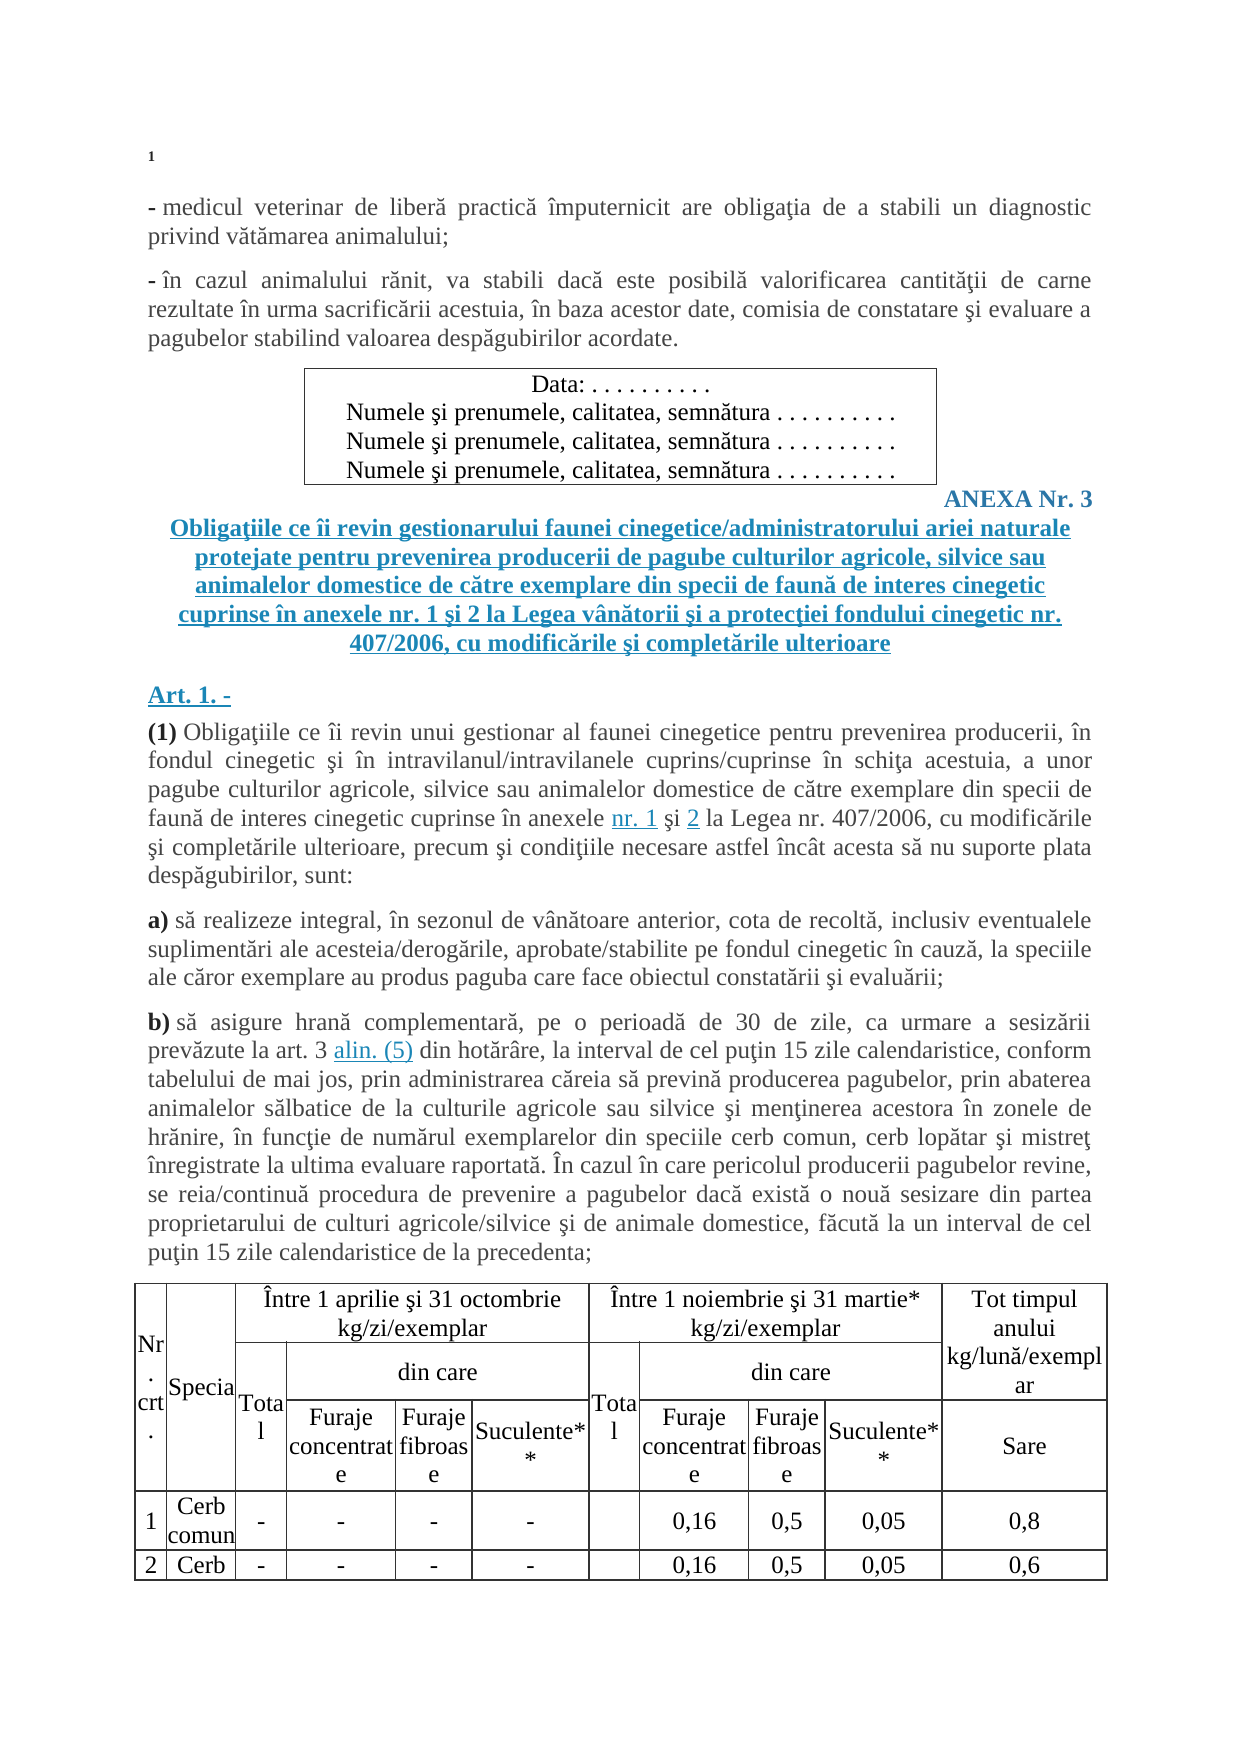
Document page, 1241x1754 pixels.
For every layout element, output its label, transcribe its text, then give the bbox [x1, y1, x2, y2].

table_cell Furaje concentrate [287, 1401, 395, 1490]
table_cell Suculente** [473, 1401, 588, 1490]
table_cell Tot timpul anului kg/lună/exemplar [943, 1284, 1106, 1399]
table_cell Total [236, 1343, 286, 1490]
table_cell Între 1 aprilie şi 31 octombrie kg/zi/exemplar [236, 1284, 588, 1341]
table_cell din care [287, 1343, 588, 1399]
text 1 [148, 148, 1093, 176]
table_cell 1 [136, 1492, 166, 1549]
table_cell 0,5 [749, 1551, 824, 1579]
table_cell - [473, 1492, 588, 1549]
table_cell 0,6 [943, 1551, 1106, 1579]
table_cell Între 1 noiembrie şi 31 martie* kg/zi/exemplar [590, 1284, 941, 1341]
text b) să asigure hrană complementară, pe o perioadă de 30 de zile, ca urmare a sesizării prevăzute la art. 3 alin. (5) din hotărâre, la interval de cel puţin 15 zile calendaristice, conform tabelului de mai jos, prin administrarea căreia să prevină producerea pagubelor, prin abaterea animalelor sălbatice de la culturile agricole sau silvice şi menţinerea acestora în zonele de hrănire, în funcţie de numărul exemplarelor din speciile cerb comun, cerb lopătar şi mistreţ înregistrate la ultima evaluare raportată. În cazul în care pericolul producerii pagubelor revine, se reia/continuă procedura de prevenire a pagubelor dacă există o nouă sesizare din partea proprietarului de culturi agricole/silvice şi de animale domestice, făcută la un interval de cel puţin 15 zile calendaristice de la precedenta; [148, 1007, 1093, 1266]
table_cell - [236, 1551, 286, 1579]
text Obligaţiile ce îi revin gestionarului faunei cinegetice/administratorului ariei naturale protejate pentru prevenirea producerii de pagube culturilor agricole, silvice sau animalelor domestice de către exemplare din specii de faună de interes cinegetic cuprinse în anexele nr. 1 şi 2 la Legea vânătorii şi a protecţiei fondului cinegetic nr. 407/2006, cu modificările şi completările ulterioare [148, 513, 1093, 657]
table_cell 0,05 [826, 1551, 941, 1579]
table_cell Suculente** [826, 1401, 941, 1490]
table_cell Total [590, 1343, 639, 1490]
table_cell Furaje concentrate [640, 1401, 748, 1490]
table_cell 2 [136, 1551, 166, 1579]
table_cell 0,5 [749, 1492, 824, 1549]
table_cell Cerb lopătar [167, 1551, 235, 1579]
table_cell - [473, 1551, 588, 1579]
table_cell Data: . . . . . . . . . . Numele şi prenumele, calitatea, semnătura . . . . . . . . . . Numele şi prenumele, calitatea, semnătura . . . . . . . . . . Numele şi prenumele, calitatea, semnătura . . . . . . . . . . [305, 369, 936, 484]
table_cell 0,16 [640, 1551, 748, 1579]
table_cell [590, 1492, 639, 1549]
text - în cazul animalului rănit, va stabili dacă este posibilă valorificarea cantităţii de carne rezultate în urma sacrificării acestuia, în baza acestor date, comisia de constatare şi evaluare a pagubelor stabilind valoarea despăgubirilor acordate. [148, 265, 1093, 351]
table_cell Furaje fibroase [396, 1401, 471, 1490]
text a) să realizeze integral, în sezonul de vânătoare anterior, cota de recoltă, inclusiv eventualele suplimentări ale acesteia/derogările, aprobate/stabilite pe fondul cinegetic în cauză, la speciile ale căror exemplare au produs paguba care face obiectul constatării şi evaluării; [148, 905, 1093, 991]
table_cell 0,05 [826, 1492, 941, 1549]
table_cell Sare [943, 1401, 1106, 1490]
table_cell - [287, 1492, 395, 1549]
text ANEXA Nr. 3 [148, 484, 1093, 513]
text (1) Obligaţiile ce îi revin unui gestionar al faunei cinegetice pentru prevenirea producerii, în fondul cinegetic şi în intravilanul/intravilanele cuprins/cuprinse în schiţa acestuia, a unor pagube culturilor agricole, silvice sau animalelor domestice de către exemplare din specii de faună de interes cinegetic cuprinse în anexele nr. 1 şi 2 la Legea nr. 407/2006, cu modificările şi completările ulterioare, precum şi condiţiile necesare astfel încât acesta să nu suporte plata despăgubirilor, sunt: [148, 717, 1093, 889]
table_cell - [396, 1551, 471, 1579]
table_cell 0,8 [943, 1492, 1106, 1549]
table_cell Specia [167, 1284, 235, 1490]
table_cell - [396, 1492, 471, 1549]
table_cell Nr. crt. [136, 1284, 166, 1490]
table_cell - [236, 1492, 286, 1549]
table_cell [590, 1551, 639, 1579]
text - medicul veterinar de liberă practică împuternicit are obligaţia de a stabili un diagnostic privind vătămarea animalului; [148, 192, 1093, 249]
table_cell - [287, 1551, 395, 1579]
table_cell Furaje fibroase [749, 1401, 824, 1490]
table_cell Cerb comun [167, 1492, 235, 1549]
table_cell din care [640, 1343, 941, 1399]
text Art. 1. - [148, 680, 1093, 709]
table_cell 0,16 [640, 1492, 748, 1549]
